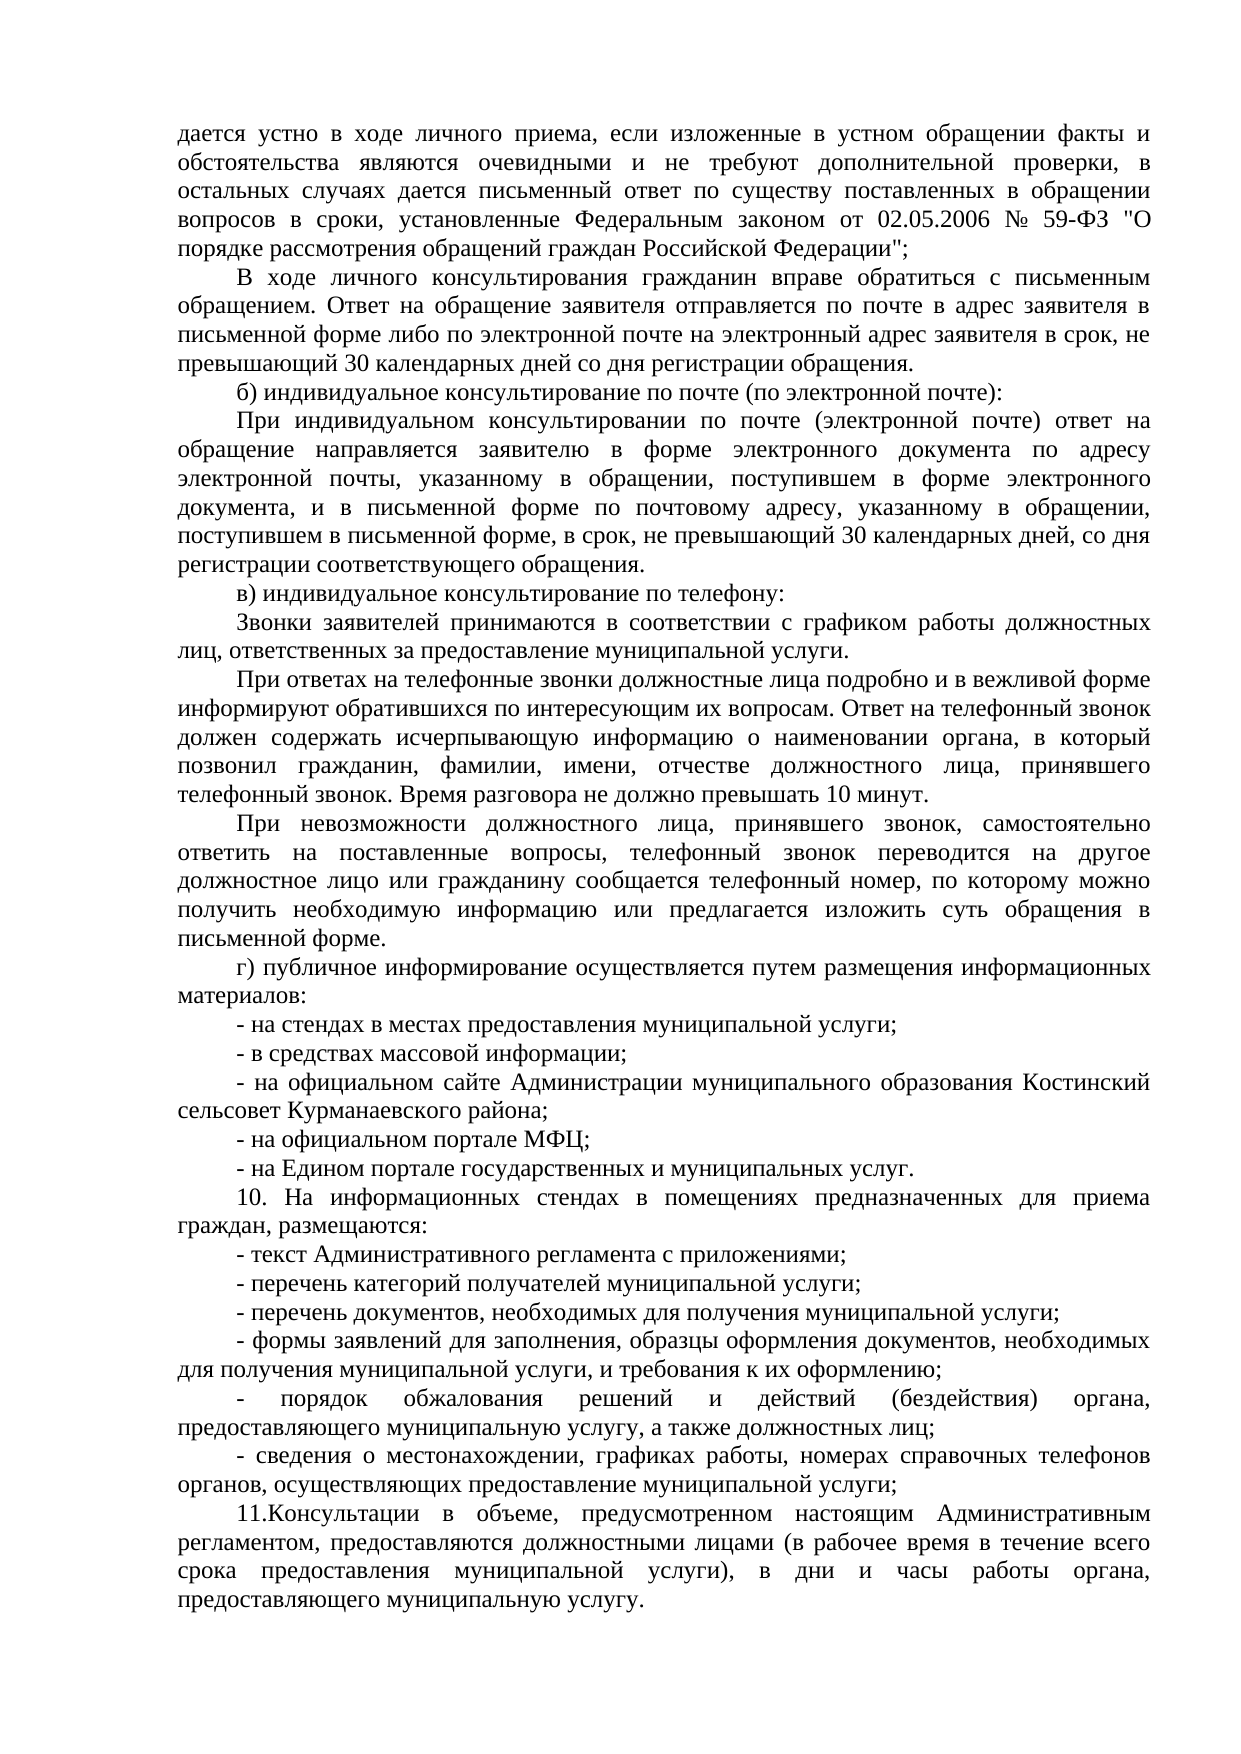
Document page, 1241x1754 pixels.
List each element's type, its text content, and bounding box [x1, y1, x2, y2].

text - текст Административного регламента с приложениями; [177, 1239, 1152, 1268]
text - сведения о местонахождении, графиках работы, номерах справочных телефонов органов, осуществляющих предоставление муниципальной услуги; [177, 1441, 1152, 1498]
text в) индивидуальное консультирование по телефону: [177, 578, 1152, 607]
text При индивидуальном консультировании по почте (электронной почте) ответ на обращение направляется заявителю в форме электронного документа по адресу электронной почты, указанному в обращении, поступившем в форме электронного документа, и в письменной форме по почтовому адресу, указанному в обращении, поступившем в письменной форме, в срок, не превышающий 30 календарных дней, со дня регистрации соответствующего обращения. [177, 406, 1152, 578]
text 11.Консультации в объеме, предусмотренном настоящим Административным регламентом, предоставляются должностными лицами (в рабочее время в течение всего срока предоставления муниципальной услуги), в дни и часы работы органа, предоставляющего муниципальную услугу. [177, 1498, 1152, 1613]
text - в средствах массовой информации; [177, 1038, 1152, 1067]
text - перечень документов, необходимых для получения муниципальной услуги; [177, 1297, 1152, 1326]
text 10. На информационных стендах в помещениях предназначенных для приема граждан, размещаются: [177, 1182, 1152, 1239]
text - на официальном портале МФЦ; [177, 1124, 1152, 1153]
text В ходе личного консультирования гражданин вправе обратиться с письменным обращением. Ответ на обращение заявителя отправляется по почте в адрес заявителя в письменной форме либо по электронной почте на электронный адрес заявителя в срок, не превышающий 30 календарных дней со дня регистрации обращения. [177, 262, 1152, 377]
text При ответах на телефонные звонки должностные лица подробно и в вежливой форме информируют обратившихся по интересующим их вопросам. Ответ на телефонный звонок должен содержать исчерпывающую информацию о наименовании органа, в который позвонил гражданин, фамилии, имени, отчестве должностного лица, принявшего телефонный звонок. Время разговора не должно превышать 10 минут. [177, 664, 1152, 808]
text При невозможности должностного лица, принявшего звонок, самостоятельно ответить на поставленные вопросы, телефонный звонок переводится на другое должностное лицо или гражданину сообщается телефонный номер, по которому можно получить необходимую информацию или предлагается изложить суть обращения в письменной форме. [177, 808, 1152, 952]
text б) индивидуальное консультирование по почте (по электронной почте): [177, 377, 1152, 406]
text - на стендах в местах предоставления муниципальной услуги; [177, 1009, 1152, 1038]
text - на Едином портале государственных и муниципальных услуг. [177, 1153, 1152, 1182]
text - на официальном сайте Администрации муниципального образования Костинский сельсовет Курманаевского района; [177, 1067, 1152, 1124]
text г) публичное информирование осуществляется путем размещения информационных материалов: [177, 952, 1152, 1009]
text - формы заявлений для заполнения, образцы оформления документов, необходимых для получения муниципальной услуги, и требования к их оформлению; [177, 1326, 1152, 1383]
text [177, 118, 1152, 262]
text Звонки заявителей принимаются в соответствии с графиком работы должностных лиц, ответственных за предоставление муниципальной услуги. [177, 607, 1152, 664]
text - порядок обжалования решений и действий (бездействия) органа, предоставляющего муниципальную услугу, а также должностных лиц; [177, 1383, 1152, 1441]
text - перечень категорий получателей муниципальной услуги; [177, 1268, 1152, 1297]
